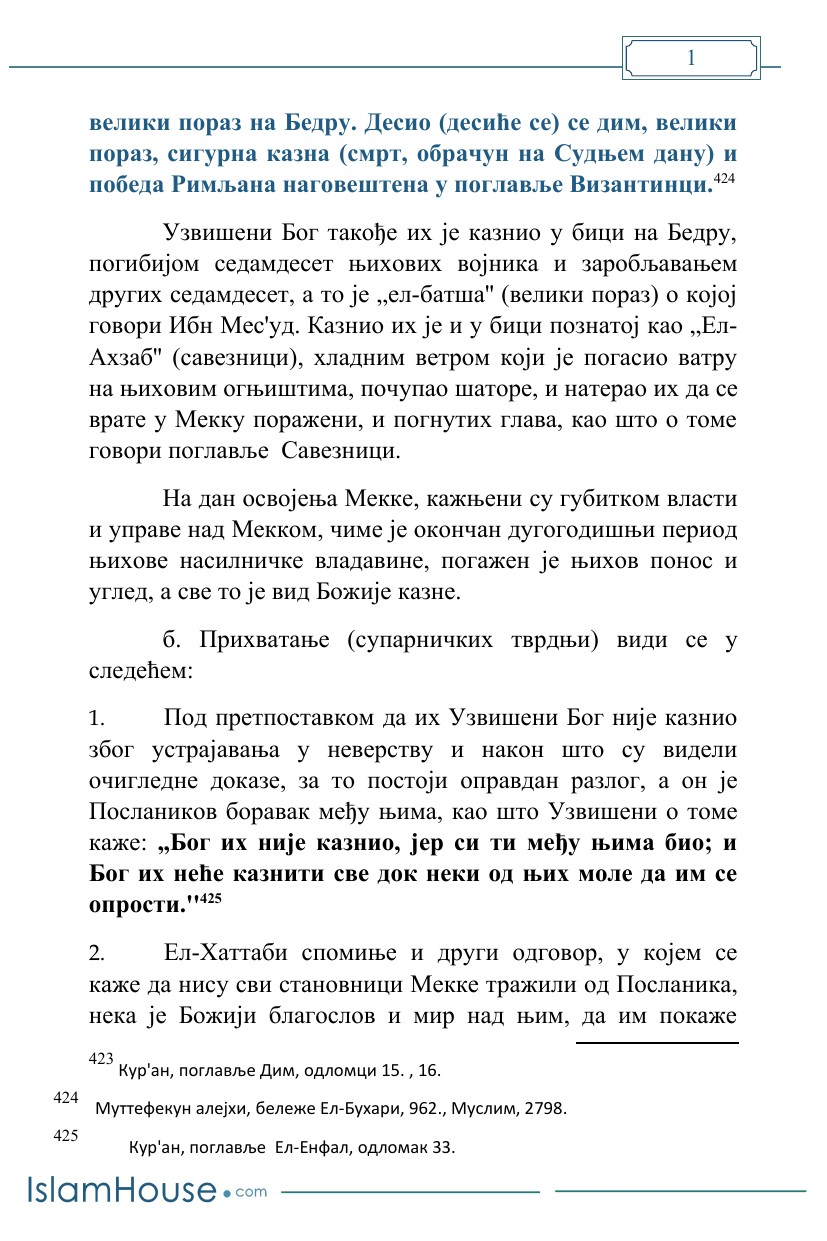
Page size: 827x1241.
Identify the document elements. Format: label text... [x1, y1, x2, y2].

text б. Прихватање (супарничких тврдњи) види се у следећем: [89, 624, 738, 683]
list Под претпоставком да их Узвишени Бог није казнио због устрајавања у неверству и након што су видели очигледне доказе, за то постоји оправдан разлог, а он је Послаников боравак међу њима, као што Узвишени о томе каже: „Бог их није казнио, јер си ти међу њима био; и Бог их неће казнити све док неки од њих моле да им се опрости.'' [89, 702, 738, 918]
picture [548, 1170, 807, 1208]
picture [20, 1171, 541, 1209]
text На дан освојења Мекке, кажњени су губитком власти и управе над Мекком, чиме је окончан дугогодишњи период њихове насилничке владавине, погажен је њихов понос и углед, а све то је вид Божије казне. [89, 483, 738, 605]
text Узвишени Бог такође их је казнио у бици на Бедру, погибијом седамдесет њихових војника и заробљавањем других седамдесет, а то је „ел-батша'' (велики пораз) о којој говори Ибн Мес'уд. Казнио их је и у бици познатој као „Ел-Ахзаб'' (савезници), хладним ветром који је погасио ватру на њиховим огњиштима, почупао шаторе, и натерао их да се врате у Мекку поражени, и погнутих глава, као што о томе говори поглавље Савезници. [89, 217, 738, 464]
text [89, 107, 738, 198]
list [89, 937, 738, 1029]
